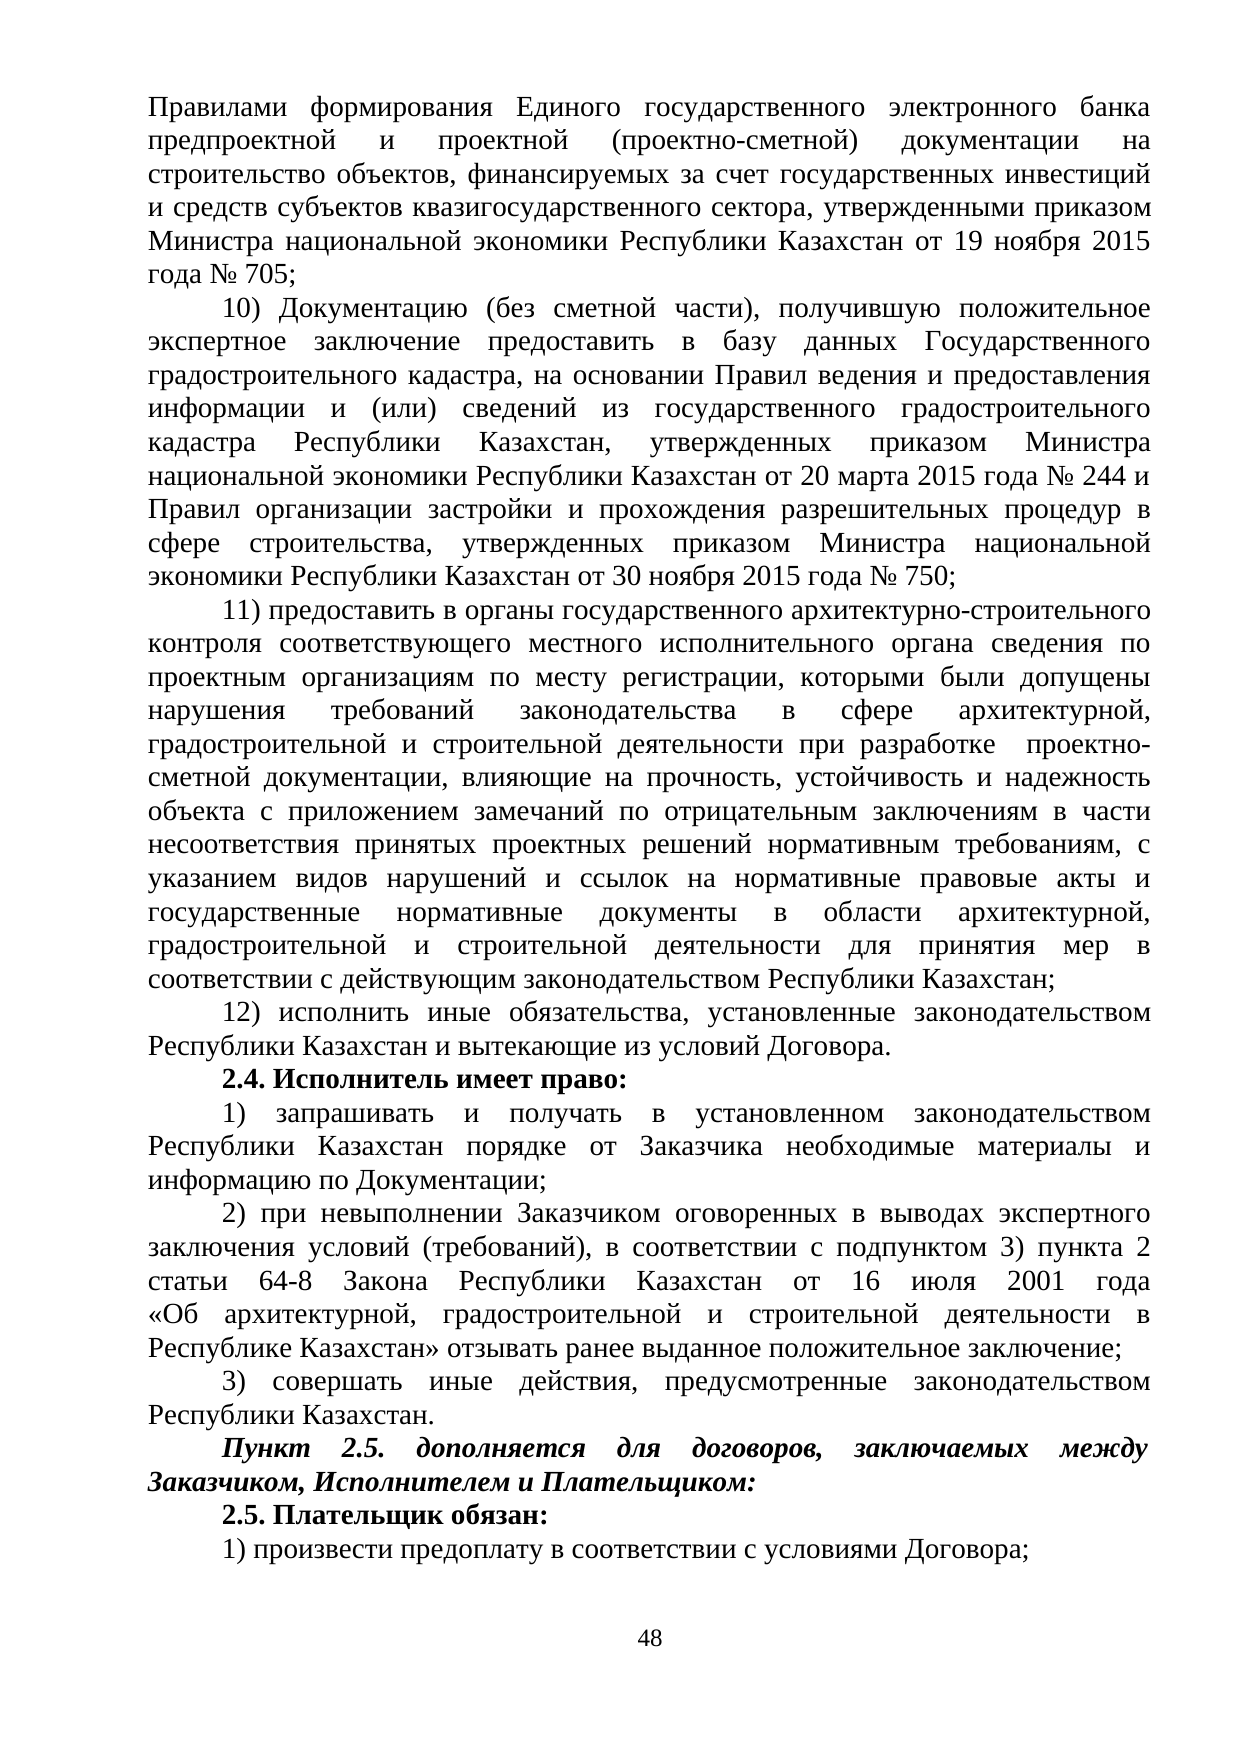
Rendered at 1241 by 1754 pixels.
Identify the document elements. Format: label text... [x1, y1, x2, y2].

text 2.4. Исполнитель имеет право: [148, 1061, 1152, 1095]
text 2.5. Плательщик обязан: [148, 1497, 1152, 1531]
text 1) запрашивать и получать в установленном законодательством Республики Казахстан порядке от Заказчика необходимые материалы и информацию по Документации; [148, 1095, 1152, 1196]
text 3) совершать иные действия, предусмотренные законодательством Республики Казахстан. [148, 1363, 1152, 1430]
text 11) предоставить в органы государственного архитектурно-строительного контроля соответствующего местного исполнительного органа сведения по проектным организациям по месту регистрации, которыми были допущены нарушения требований законодательства в сфере архитектурной, градостроительной и строительной деятельности при разработке проектно-сметной документации, влияющие на прочность, устойчивость и надежность объекта с приложением замечаний по отрицательным заключениям в части несоответствия принятых проектных решений нормативным требованиям, с указанием видов нарушений и ссылок на нормативные правовые акты и государственные нормативные документы в области архитектурной, градостроительной и строительной деятельности для принятия мер в соответствии с действующим законодательством Республики Казахстан; [148, 592, 1152, 994]
text 2) при невыполнении Заказчиком оговоренных в выводах экспертного заключения условий (требований), в соответствии с подпунктом 3) пункта 2 статьи 64-8 Закона Республики Казахстан от 16 июля 2001 года «Об архитектурной, градостроительной и строительной деятельности в Республике Казахстан» отзывать ранее выданное положительное заключение; [148, 1196, 1152, 1363]
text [148, 89, 1152, 290]
text 1) произвести предоплату в соответствии с условиями Договора; [148, 1531, 1152, 1564]
text 12) исполнить иные обязательства, установленные законодательством Республики Казахстан и вытекающие из условий Договора. [148, 994, 1152, 1061]
text 10) Документацию (без сметной части), получившую положительное экспертное заключение предоставить в базу данных Государственного градостроительного кадастра, на основании Правил ведения и предоставления информации и (или) сведений из государственного градостроительного кадастра Республики Казахстан, утвержденных приказом Министра национальной экономики Республики Казахстан от 20 марта 2015 года № 244 и Правил организации застройки и прохождения разрешительных процедур в сфере строительства, утвержденных приказом Министра национальной экономики Республики Казахстан от 30 ноября 2015 года № 750; [148, 290, 1152, 592]
text Пункт 2.5. дополняется для договоров, заключаемых между Заказчиком, Исполнителем и Плательщиком: [148, 1430, 1152, 1497]
